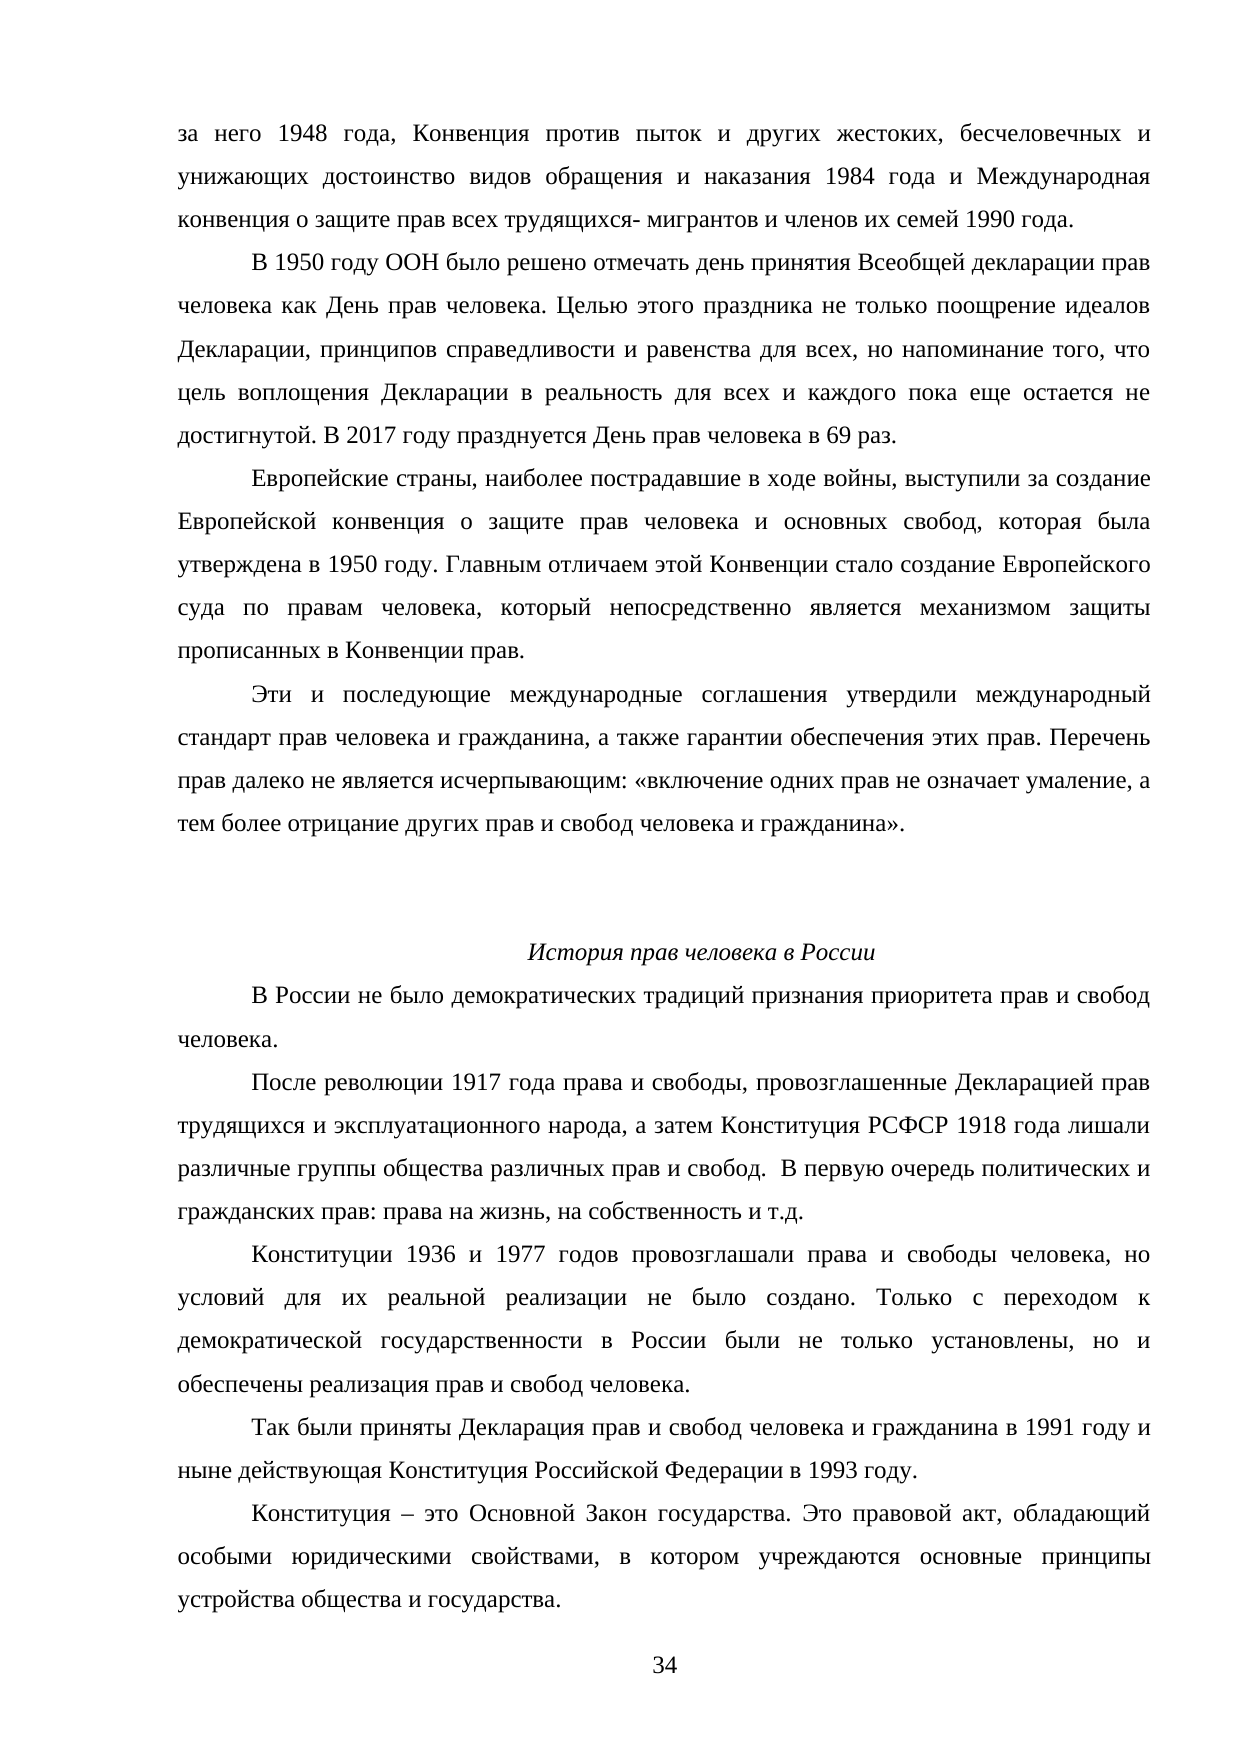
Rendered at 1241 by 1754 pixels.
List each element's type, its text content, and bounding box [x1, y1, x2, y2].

text Конституция – это Основной Закон государства. Это правовой акт, обладающий особыми юридическими свойствами, в котором учреждаются основные принципы устройства общества и государства. [177, 1498, 1152, 1613]
text После революции 1917 года права и свободы, провозглашенные Декларацией прав трудящихся и эксплуатационного народа, а затем Конституция РСФСР 1918 года лишали различные группы общества различных прав и свобод. В первую очередь политических и гражданских прав: права на жизнь, на собственность и т.д. [177, 1067, 1152, 1225]
text В России не было демократических традиций признания приоритета прав и свобод человека. [177, 981, 1152, 1052]
text История прав человека в России [177, 937, 1152, 966]
text Так были приняты Декларация прав и свобод человека и гражданина в 1991 году и ныне действующая Конституция Российской Федерации в 1993 году. [177, 1412, 1152, 1484]
text Конституции 1936 и 1977 годов провозглашали права и свободы человека, но условий для их реальной реализации не было создано. Только с переходом к демократической государственности в России были не только установлены, но и обеспечены реализация прав и свобод человека. [177, 1239, 1152, 1397]
text В 1950 году ООН было решено отмечать день принятия Всеобщей декларации прав человека как День прав человека. Целью этого праздника не только поощрение идеалов Декларации, принципов справедливости и равенства для всех, но напоминание того, что цель воплощения Декларации в реальность для всех и каждого пока еще остается не достигнутой. В 2017 году празднуется День прав человека в 69 раз. [177, 247, 1152, 449]
text Эти и последующие международные соглашения утвердили международный стандарт прав человека и гражданина, а также гарантии обеспечения этих прав. Перечень прав далеко не является исчерпывающим: «включение одних прав не означает умаление, а тем более отрицание других прав и свобод человека и гражданина». [177, 679, 1152, 837]
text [177, 118, 1152, 233]
text Европейские страны, наиболее пострадавшие в ходе войны, выступили за создание Европейской конвенция о защите прав человека и основных свобод, которая была утверждена в 1950 году. Главным отличаем этой Конвенции стало создание Европейского суда по правам человека, который непосредственно является механизмом защиты прописанных в Конвенции прав. [177, 463, 1152, 664]
